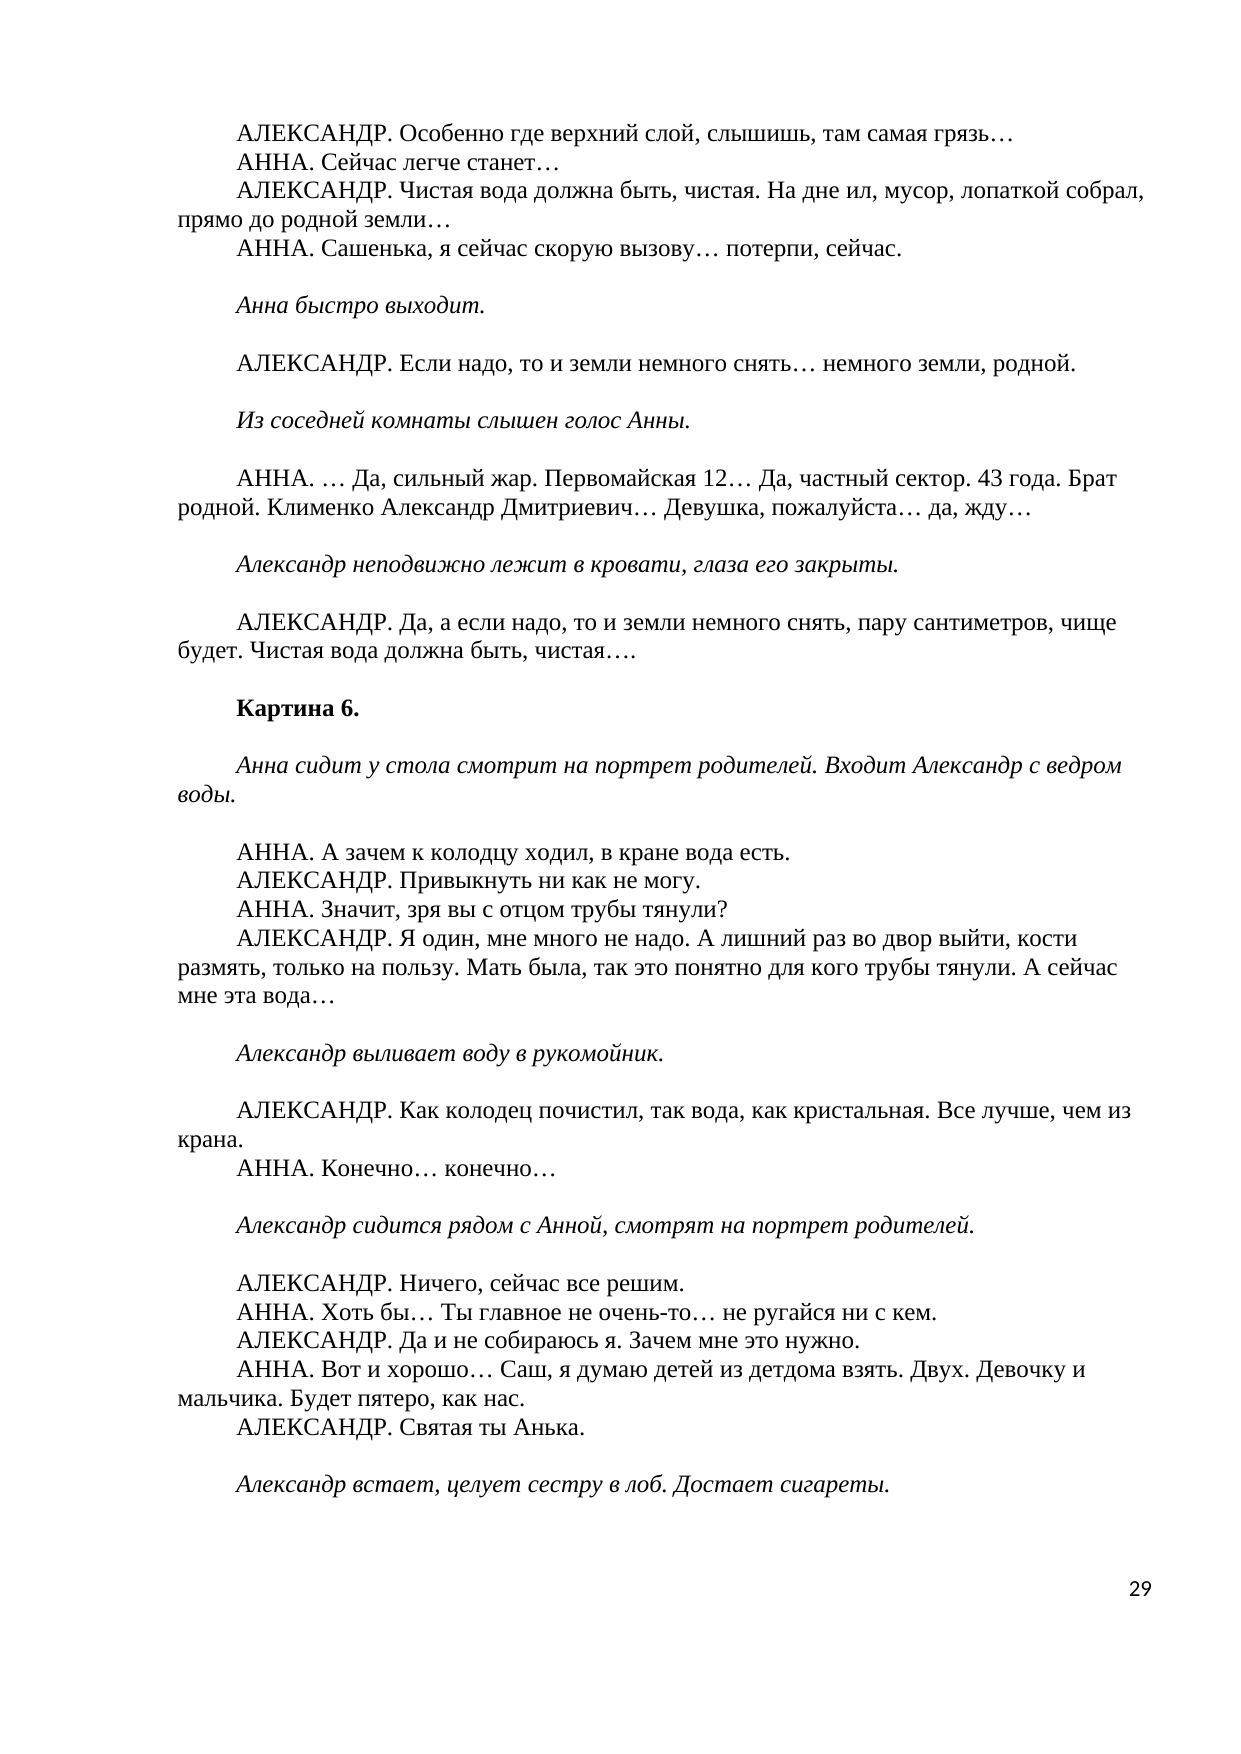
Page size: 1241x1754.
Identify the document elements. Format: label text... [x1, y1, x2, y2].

text Анна быстро выходит. [177, 291, 1152, 319]
text АННА. Сейчас легче станет… [177, 147, 1152, 176]
text АННА. Сашенька, я сейчас скорую вызову… потерпи, сейчас. [177, 233, 1152, 262]
text Анна сидит у стола смотрит на портрет родителей. Входит Александр с ведром воды. [177, 751, 1152, 808]
text АЛЕКСАНДР. Привыкнуть ни как не могу. [177, 866, 1152, 894]
text Александр выливает воду в рукомойник. [177, 1038, 1152, 1067]
text АЛЕКСАНДР. Чистая вода должна быть, чистая. На дне ил, мусор, лопаткой собрал, прямо до родной земли… [177, 176, 1152, 233]
text АЛЕКСАНДР. Как колодец почистил, так вода, как кристальная. Все лучше, чем из крана. [177, 1096, 1152, 1153]
text АЛЕКСАНДР. Я один, мне много не надо. А лишний раз во двор выйти, кости размять, только на пользу. Мать была, так это понятно для кого трубы тянули. А сейчас мне эта вода… [177, 923, 1152, 1009]
text Александр сидится рядом с Анной, смотрят на портрет родителей. [177, 1211, 1152, 1239]
text АННА. Конечно… конечно… [177, 1153, 1152, 1182]
text АЛЕКСАНДР. Да и не собираюсь я. Зачем мне это нужно. [177, 1326, 1152, 1354]
text АННА. Значит, зря вы с отцом трубы тянули? [177, 894, 1152, 923]
text АННА. Хоть бы… Ты главное не очень-то… не ругайся ни с кем. [177, 1297, 1152, 1326]
text АННА. Вот и хорошо… Саш, я думаю детей из детдома взять. Двух. Девочку и мальчика. Будет пятеро, как нас. [177, 1354, 1152, 1412]
text Картина 6. [177, 693, 1152, 722]
text АЛЕКСАНДР. Святая ты Анька. [177, 1412, 1152, 1441]
text Александр неподвижно лежит в кровати, глаза его закрыты. [177, 549, 1152, 578]
text Из соседней комнаты слышен голос Анны. [177, 406, 1152, 434]
text АЛЕКСАНДР. Ничего, сейчас все решим. [177, 1268, 1152, 1297]
text Александр встает, целует сестру в лоб. Достает сигареты. [177, 1469, 1152, 1498]
text АЛЕКСАНДР. Если надо, то и земли немного снять… немного земли, родной. [177, 348, 1152, 377]
text АННА. … Да, сильный жар. Первомайская 12… Да, частный сектор. 43 года. Брат родной. Клименко Александр Дмитриевич… Девушка, пожалуйста… да, жду… [177, 463, 1152, 521]
text АЛЕКСАНДР. Особенно где верхний слой, слышишь, там самая грязь… [177, 118, 1152, 147]
text АННА. А зачем к колодцу ходил, в кране вода есть. [177, 837, 1152, 866]
text АЛЕКСАНДР. Да, а если надо, то и земли немного снять, пару сантиметров, чище будет. Чистая вода должна быть, чистая…. [177, 607, 1152, 664]
